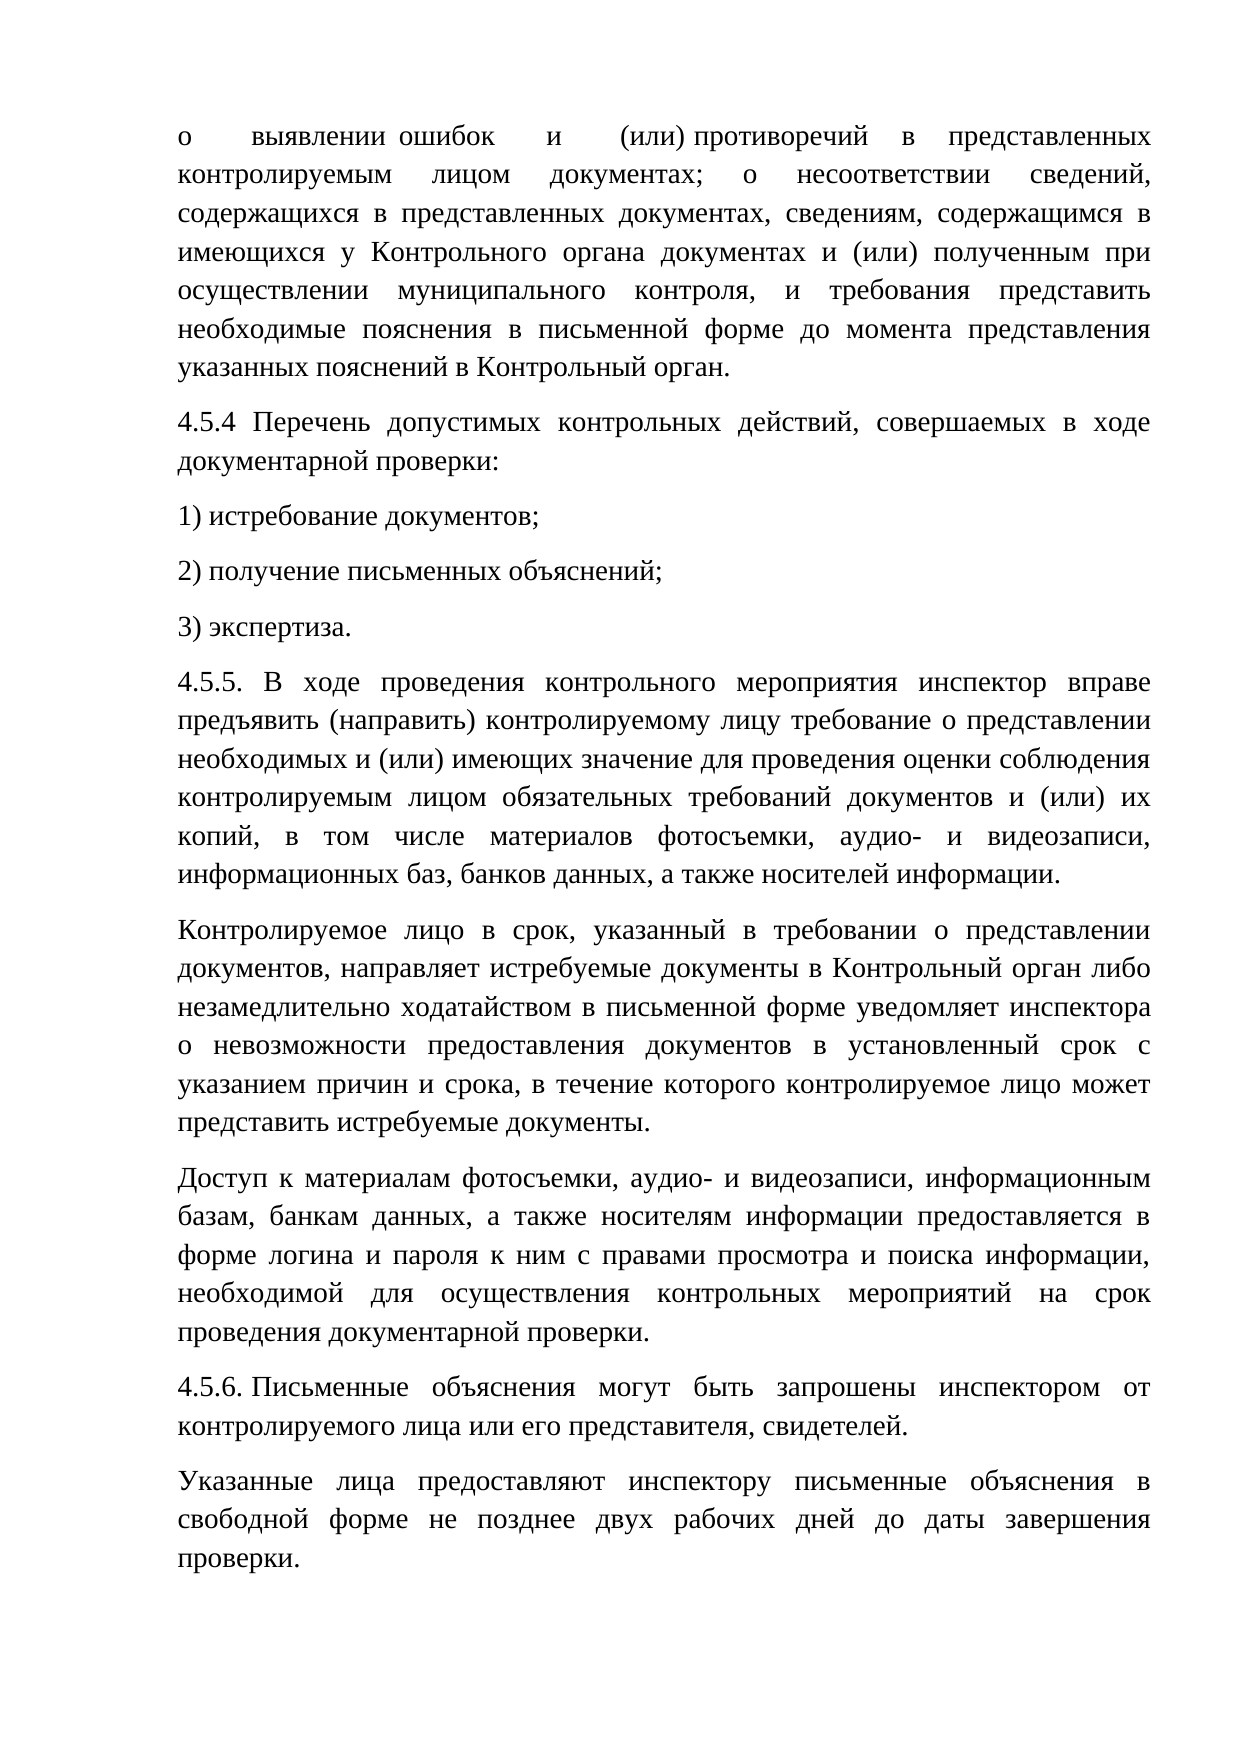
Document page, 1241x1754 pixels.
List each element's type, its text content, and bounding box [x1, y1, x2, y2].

text 4.5.5. В ходе проведения контрольного мероприятия инспектор вправе предъявить (направить) контролируемому лицу требование о представлении необходимых и (или) имеющих значение для проведения оценки соблюдения контролируемым лицом обязательных требований документов и (или) их копий, в том числе материалов фотосъемки, аудио- и видеозаписи, информационных баз, банков данных, а также носителей информации. [177, 664, 1152, 890]
text 3) экспертиза. [177, 609, 1152, 642]
text 4.5.4 Перечень допустимых контрольных действий, совершаемых в ходе документарной проверки: [177, 404, 1152, 477]
text Доступ к материалам фотосъемки, аудио- и видеозаписи, информационным базам, банкам данных, а также носителям информации предоставляется в форме логина и пароля к ним с правами просмотра и поиска информации, необходимой для осуществления контрольных мероприятий на срок проведения документарной проверки. [177, 1160, 1152, 1347]
text 4.5.6. Письменные объяснения могут быть запрошены инспектором от контролируемого лица или его представителя, свидетелей. [177, 1369, 1152, 1441]
text 1) истребование документов; [177, 498, 1152, 532]
text о выявлении ошибок и (или) противоречий в представленных контролируемым лицом документах; о несоответствии сведений, содержащихся в представленных документах, сведениям, содержащимся в имеющихся у Контрольного органа документах и (или) полученным при осуществлении муниципального контроля, и требования представить необходимые пояснения в письменной форме до момента представления указанных пояснений в Контрольный орган. [177, 118, 1152, 383]
text Контролируемое лицо в срок, указанный в требовании о представлении документов, направляет истребуемые документы в Контрольный орган либо незамедлительно ходатайством в письменной форме уведомляет инспектора о невозможности предоставления документов в установленный срок с указанием причин и срока, в течение которого контролируемое лицо может представить истребуемые документы. [177, 912, 1152, 1138]
text Указанные лица предоставляют инспектору письменные объяснения в свободной форме не позднее двух рабочих дней до даты завершения проверки. [177, 1463, 1152, 1573]
text 2) получение письменных объяснений; [177, 553, 1152, 587]
